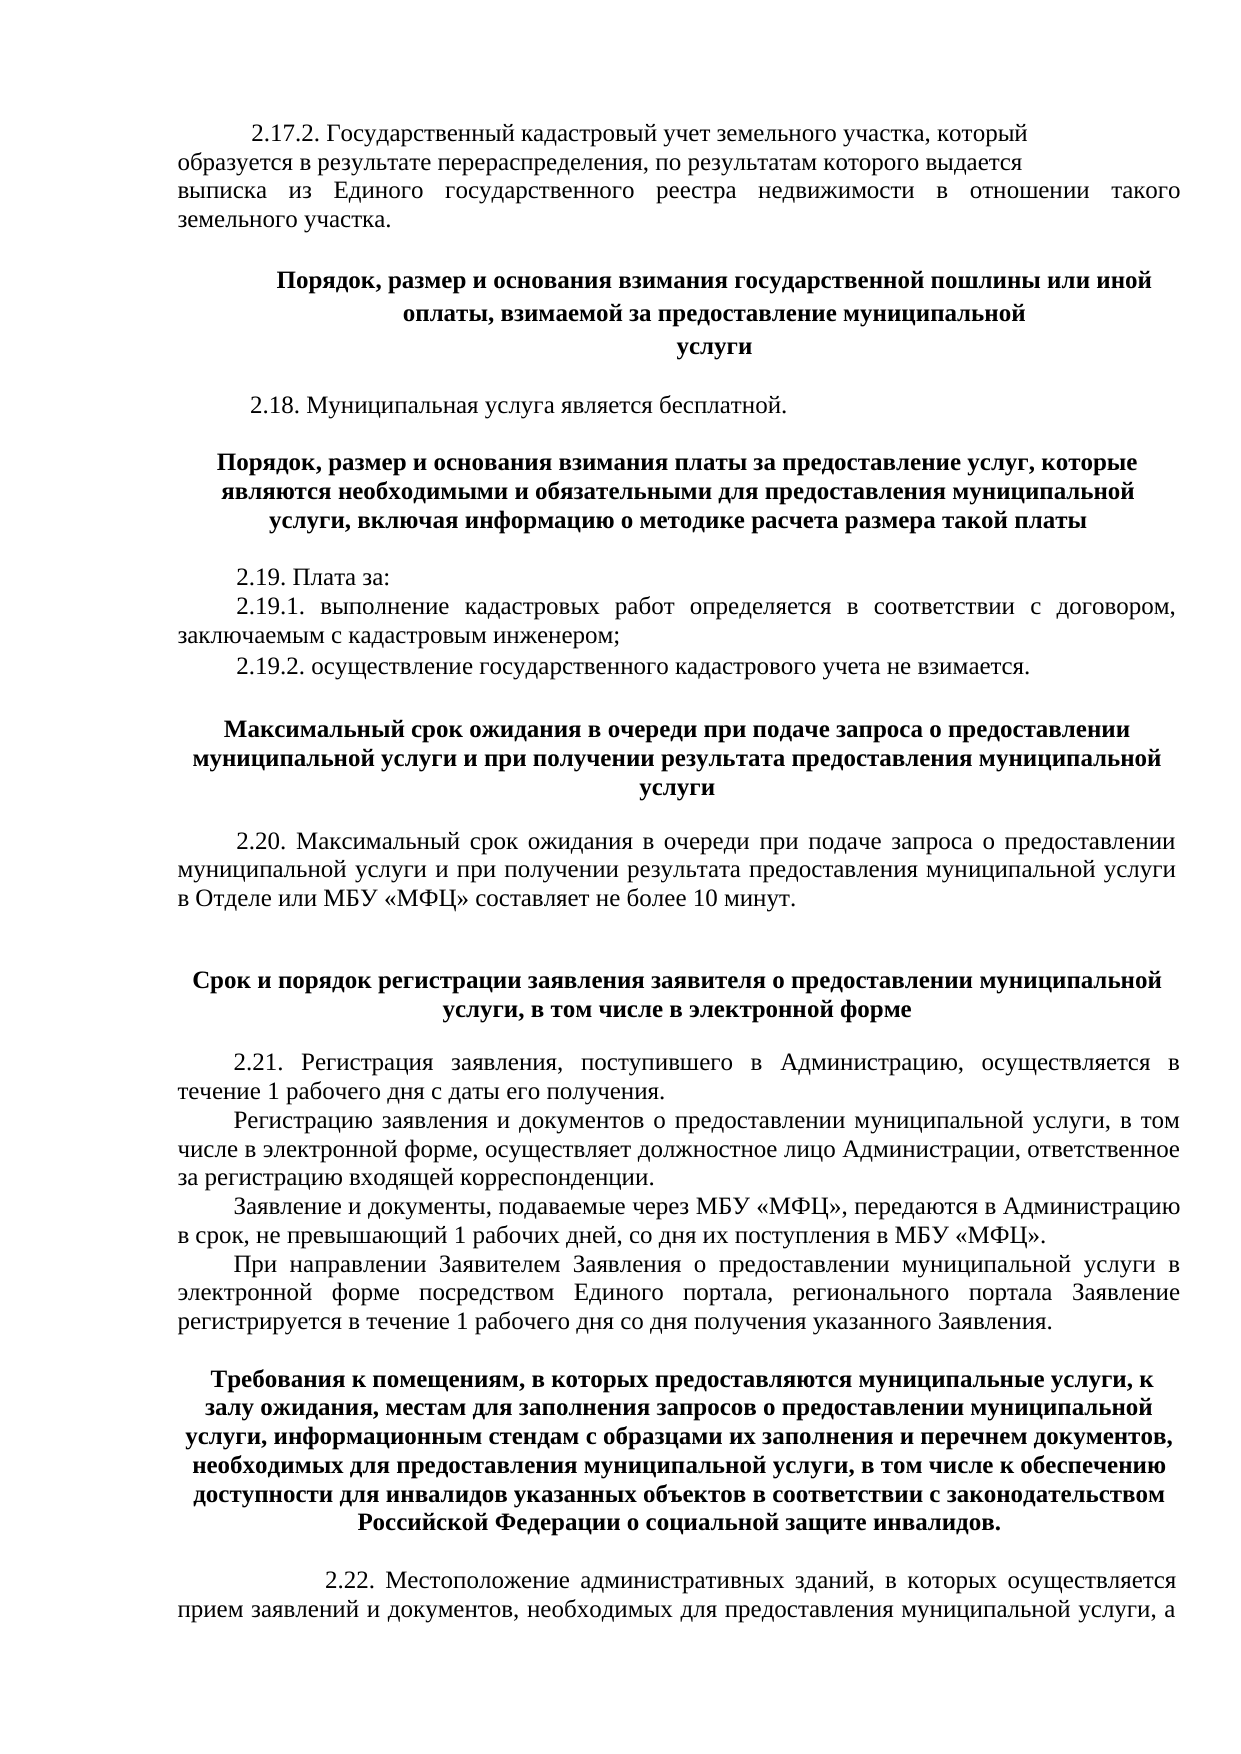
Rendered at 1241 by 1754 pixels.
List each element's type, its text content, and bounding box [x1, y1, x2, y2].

text Максимальный срок ожидания в очереди при подаче запроса о предоставлении муниципальной услуги и при получении результата предоставления муниципальной услуги [177, 714, 1177, 801]
text Порядок, размер и основания взимания платы за предоставление услуг, которые являются необходимыми и обязательными для предоставления муниципальной услуги, включая информацию о методике расчета размера такой платы [177, 447, 1177, 533]
text 2.20. Максимальный срок ожидания в очереди при подаче запроса о предоставлении муниципальной услуги и при получении результата предоставления муниципальной услуги в Отделе или МБУ «МФЦ» составляет не более 10 минут. [177, 826, 1177, 912]
text услуги [250, 328, 1179, 361]
text 2.21. Регистрация заявления, поступившего в Администрацию, осуществляется в течение 1 рабочего дня с даты его получения. [177, 1047, 1181, 1105]
text Порядок, размер и основания взимания государственной пошлины или иной оплаты, взимаемой за предоставление муниципальной [250, 262, 1179, 328]
text Срок и порядок регистрации заявления заявителя о предоставлении муниципальной услуги, в том числе в электронной форме [177, 965, 1177, 1023]
text 2.19. Плата за: [177, 562, 1177, 591]
text 2.19.2. осуществление государственного кадастрового учета не взимается. [177, 648, 1177, 681]
text образуется в результате перераспределения, по результатам которого выдается [177, 147, 1181, 176]
text При направлении Заявителем Заявления о предоставлении муниципальной услуги в электронной форме посредством Единого портала, регионального портала Заявление регистрируется в течение 1 рабочего дня со дня получения указанного Заявления. [177, 1249, 1181, 1335]
text выписка из Единого государственного реестра недвижимости в отношении такого земельного участка. [177, 176, 1181, 233]
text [177, 1565, 1177, 1622]
text 2.17.2. Государственный кадастровый учет земельного участка, который [177, 118, 1181, 147]
text Регистрацию заявления и документов о предоставлении муниципальной услуги, в том числе в электронной форме, осуществляет должностное лицо Администрации, ответственное за регистрацию входящей корреспонденции. [177, 1105, 1181, 1191]
text 2.18. Муниципальная услуга является бесплатной. [177, 390, 1181, 418]
text 2.19.1. выполнение кадастровых работ определяется в соответствии с договором, заключаемым с кадастровым инженером; [177, 591, 1177, 648]
text Заявление и документы, подаваемые через МБУ «МФЦ», передаются в Администрацию в срок, не превышающий 1 рабочих дней, со дня их поступления в МБУ «МФЦ». [177, 1191, 1181, 1249]
text Требования к помещениям, в которых предоставляются муниципальные услуги, к залу ожидания, местам для заполнения запросов о предоставлении муниципальной услуги, информационным стендам с образцами их заполнения и перечнем документов, необходимых для предоставления муниципальной услуги, в том числе к обеспечению доступности для инвалидов указанных объектов в соответствии с законодательством Российской Федерации о социальной защите инвалидов. [177, 1364, 1181, 1536]
